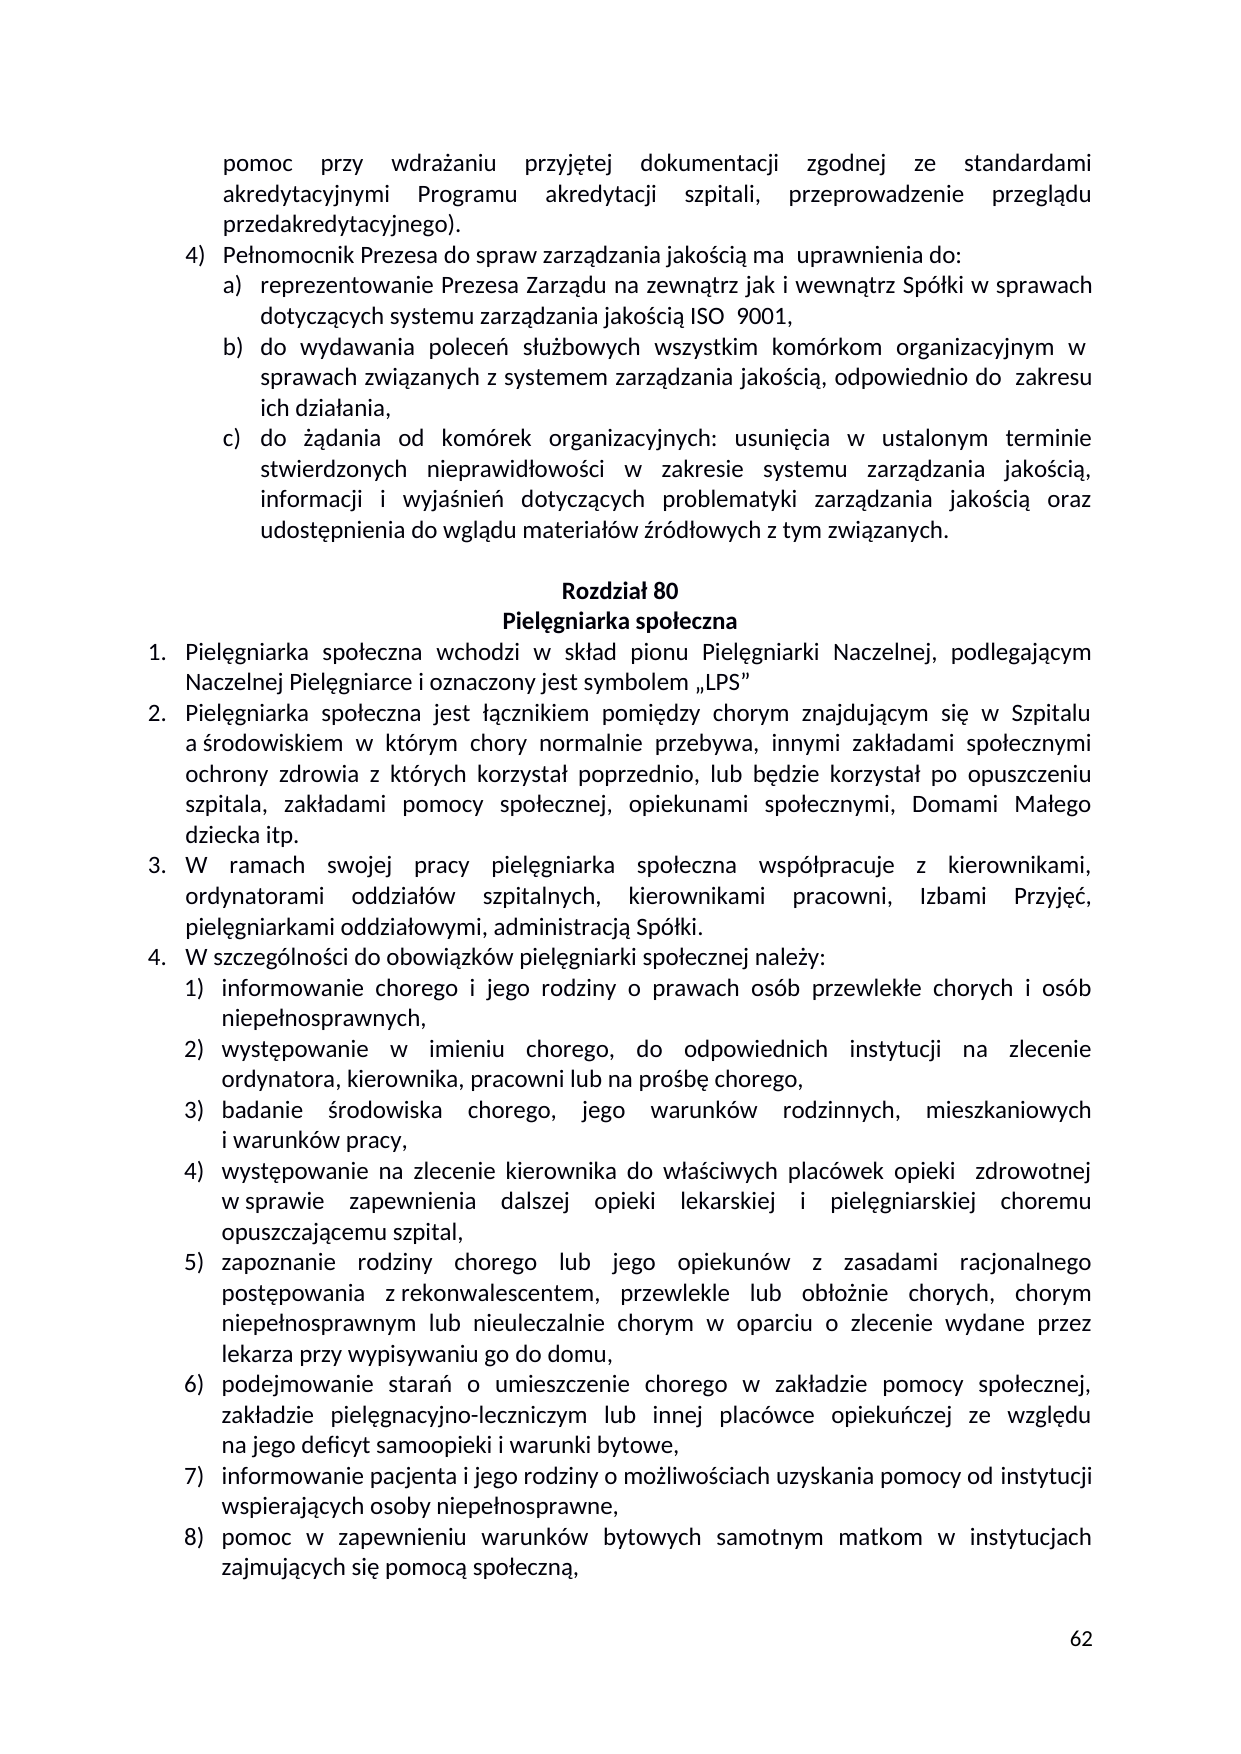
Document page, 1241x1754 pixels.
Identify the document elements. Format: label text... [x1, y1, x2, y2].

list zapoznanie rodziny chorego lub jego opiekunów z zasadami racjonalnego postępowania z rekonwalescentem, przewlekle lub obłożnie chorych, chorym niepełnosprawnym lub nieuleczalnie chorym w oparciu o zlecenie wydane przez lekarza przy wypisywaniu go do domu, [184, 1246, 1093, 1368]
list podejmowanie starań o umieszczenie chorego w zakładzie pomocy społecznej, zakładzie pielęgnacyjno-leczniczym lub innej placówce opiekuńczej ze względu na jego deficyt samoopieki i warunki bytowe, [184, 1368, 1093, 1460]
list W szczególności do obowiązków pielęgniarki społecznej należy: [148, 941, 1093, 972]
list informowanie pacjenta i jego rodziny o możliwościach uzyskania pomocy od instytucji wspierających osoby niepełnosprawne, [184, 1460, 1093, 1521]
list informowanie chorego i jego rodziny o prawach osób przewlekłe chorych i osób niepełnosprawnych, [184, 972, 1093, 1033]
list występowanie na zlecenie kierownika do właściwych placówek opieki zdrowotnej w sprawie zapewnienia dalszej opieki lekarskiej i pielęgniarskiej choremu opuszczającemu szpital, [184, 1155, 1093, 1246]
list Pielęgniarka społeczna wchodzi w skład pionu Pielęgniarki Naczelnej, podlegającym Naczelnej Pielęgniarce i oznaczony jest symbolem „LPS” [148, 636, 1093, 697]
list W ramach swojej pracy pielęgniarka społeczna współpracuje z kierownikami, ordynatorami oddziałów szpitalnych, kierownikami pracowni, Izbami Przyjęć, pielęgniarkami oddziałowymi, administracją Spółki. [148, 849, 1093, 941]
list pomoc w zapewnieniu warunków bytowych samotnym matkom w instytucjach zajmujących się pomocą społeczną, [184, 1521, 1093, 1582]
text Rozdział 80 [148, 575, 1093, 605]
list Pielęgniarka społeczna jest łącznikiem pomiędzy chorym znajdującym się w Szpitalu a środowiskiem w którym chory normalnie przebywa, innymi zakładami społecznymi ochrony zdrowia z których korzystał poprzednio, lub będzie korzystał po opuszczeniu szpitala, zakładami pomocy społecznej, opiekunami społecznymi, Domami Małego dziecka itp. [148, 697, 1093, 849]
text Pielęgniarka społeczna [148, 605, 1093, 636]
list do żądania od komórek organizacyjnych: usunięcia w ustalonym terminie stwierdzonych nieprawidłowości w zakresie systemu zarządzania jakością, informacji i wyjaśnień dotyczących problematyki zarządzania jakością oraz udostępnienia do wglądu materiałów źródłowych z tym związanych. [223, 422, 1093, 544]
list reprezentowanie Prezesa Zarządu na zewnątrz jak i wewnątrz Spółki w sprawach dotyczących systemu zarządzania jakością ISO 9001, [223, 270, 1093, 331]
list do wydawania poleceń służbowych wszystkim komórkom organizacyjnym w sprawach związanych z systemem zarządzania jakością, odpowiednio do zakresu ich działania, [223, 331, 1093, 422]
list badanie środowiska chorego, jego warunków rodzinnych, mieszkaniowych i warunków pracy, [184, 1094, 1093, 1155]
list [185, 148, 1093, 239]
list Pełnomocnik Prezesa do spraw zarządzania jakością ma uprawnienia do: [185, 239, 1093, 270]
list występowanie w imieniu chorego, do odpowiednich instytucji na zlecenie ordynatora, kierownika, pracowni lub na prośbę chorego, [184, 1033, 1093, 1094]
